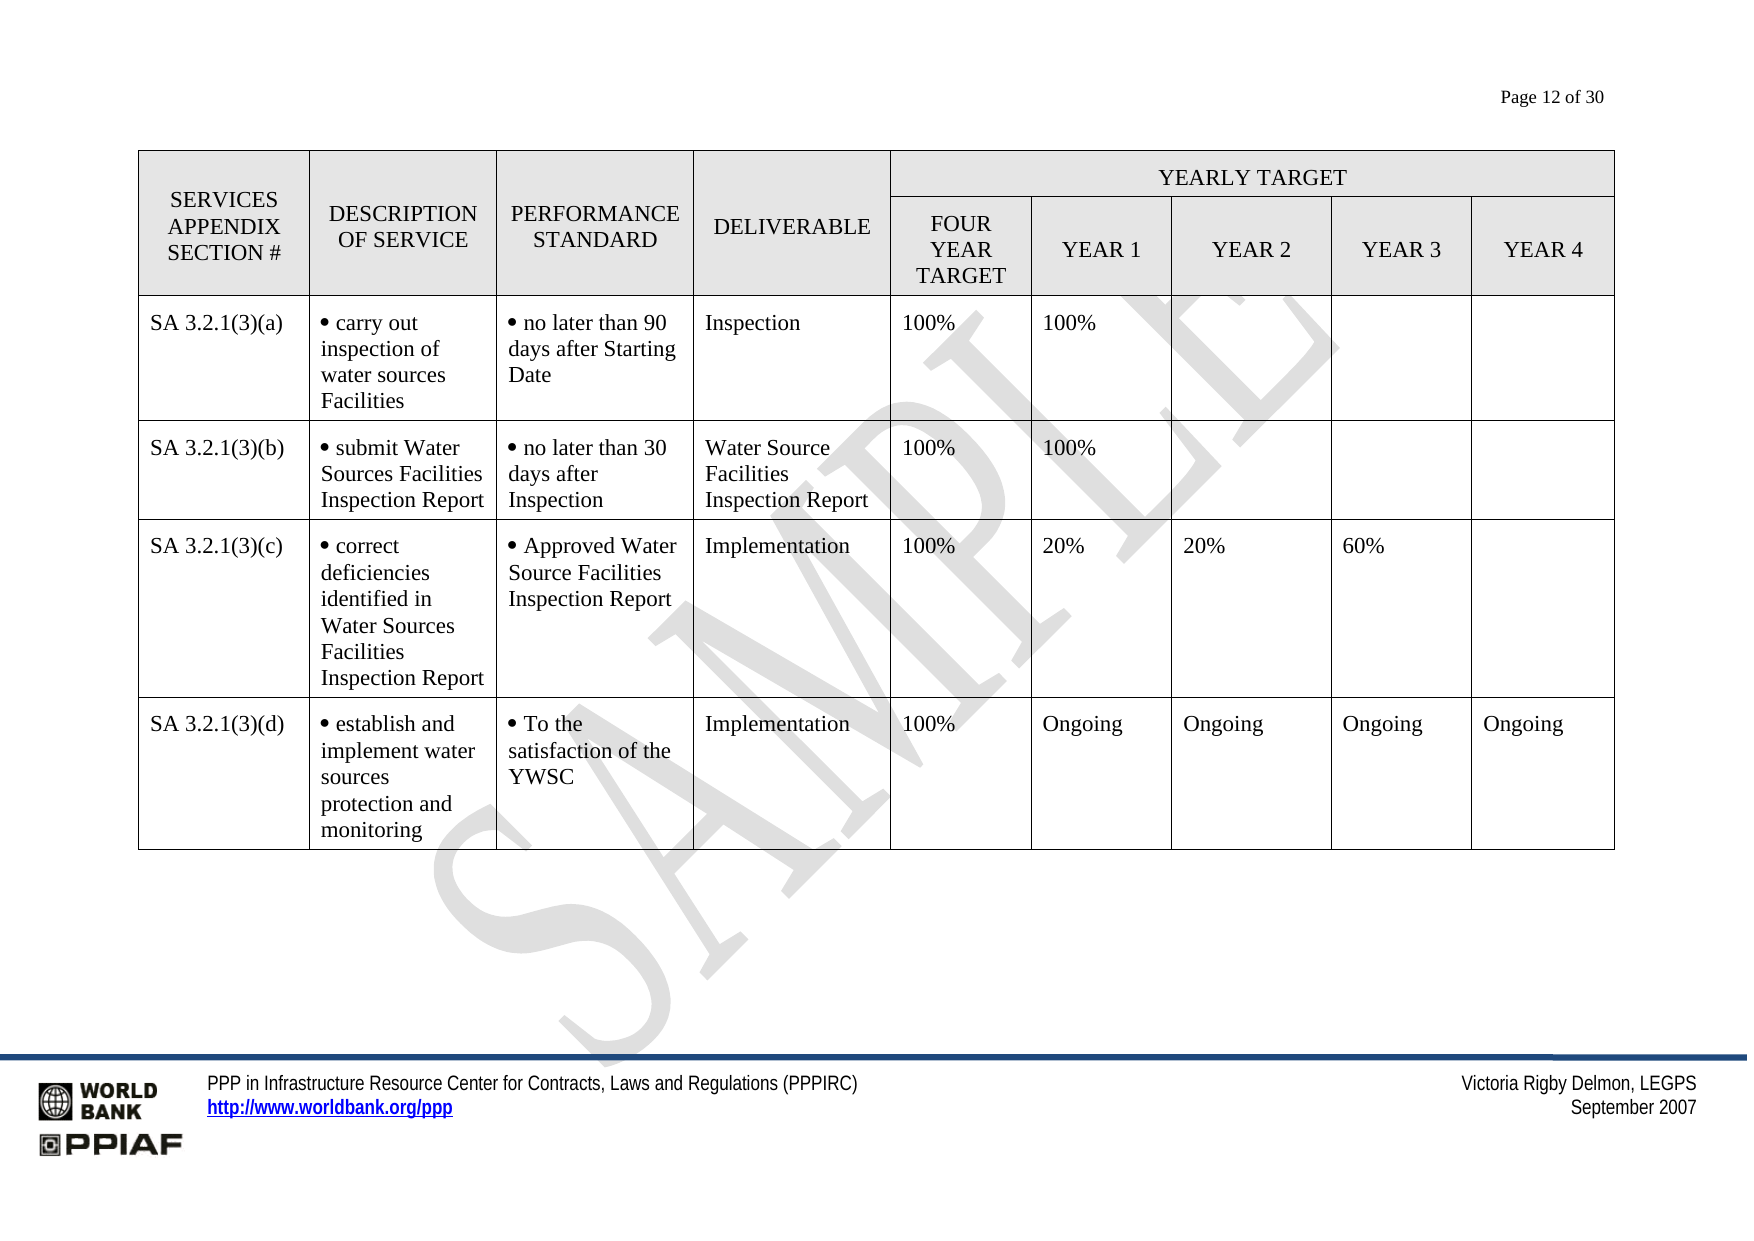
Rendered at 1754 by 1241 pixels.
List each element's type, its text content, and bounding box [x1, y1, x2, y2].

table_cell YEAR 2 [1172, 197, 1331, 295]
table_cell submit Water Sources Facilities Inspection Report [310, 421, 496, 519]
table_cell [1472, 296, 1614, 420]
table_cell SA 3.2.1(3)(a) [139, 296, 309, 420]
table_cell Approved Water Source Facilities Inspection Report [497, 520, 693, 697]
table_cell 100% [891, 520, 1031, 697]
table_cell Ongoing [1332, 698, 1471, 848]
table_cell To the satisfaction of the YWSC [497, 698, 693, 848]
table_cell Water Source Facilities Inspection Report [694, 421, 890, 519]
table_cell 100% [1032, 296, 1171, 420]
table_cell YEAR 3 [1332, 197, 1471, 295]
table_cell no later than 30 days after Inspection [497, 421, 693, 519]
table_cell YEAR 4 [1472, 197, 1614, 295]
table_header PERFORMANCE STANDARD [497, 151, 693, 295]
picture [31, 1079, 194, 1159]
table_cell [1332, 296, 1471, 420]
table_cell 20% [1032, 520, 1171, 697]
table_cell 20% [1172, 520, 1331, 697]
table_cell Implementation [694, 698, 890, 848]
table_cell 60% [1332, 520, 1471, 697]
table_cell carry out inspection of water sources Facilities [310, 296, 496, 420]
table_header DESCRIPTION OF SERVICE [310, 151, 496, 295]
table_cell YEAR 1 [1032, 197, 1171, 295]
table_cell Ongoing [1472, 698, 1614, 848]
table_cell Ongoing [1172, 698, 1331, 848]
table_header DELIVERABLE [694, 151, 890, 295]
table_cell SA 3.2.1(3)(d) [139, 698, 309, 848]
table_cell Implementation [694, 520, 890, 697]
table_header SERVICES APPENDIX SECTION # [139, 151, 309, 295]
table_cell [1172, 421, 1331, 519]
table_cell Ongoing [1032, 698, 1171, 848]
table_cell [1472, 421, 1614, 519]
table_cell no later than 90 days after Starting Date [497, 296, 693, 420]
table_cell SA 3.2.1(3)(b) [139, 421, 309, 519]
table_header YEARLY TARGET [891, 151, 1614, 196]
table_cell 100% [891, 296, 1031, 420]
table_cell Inspection [694, 296, 890, 420]
table_cell 100% [891, 421, 1031, 519]
table_cell 100% [891, 698, 1031, 848]
table_cell [1332, 421, 1471, 519]
table_cell establish and implement water sources protection and monitoring [310, 698, 496, 848]
table_cell 100% [1032, 421, 1171, 519]
table_cell SA 3.2.1(3)(c) [139, 520, 309, 697]
table_cell FOUR YEAR TARGET [891, 197, 1031, 295]
table_cell correct deficiencies identified in Water Sources Facilities Inspection Report [310, 520, 496, 697]
table_cell [1472, 520, 1614, 697]
table_cell [1172, 296, 1331, 420]
